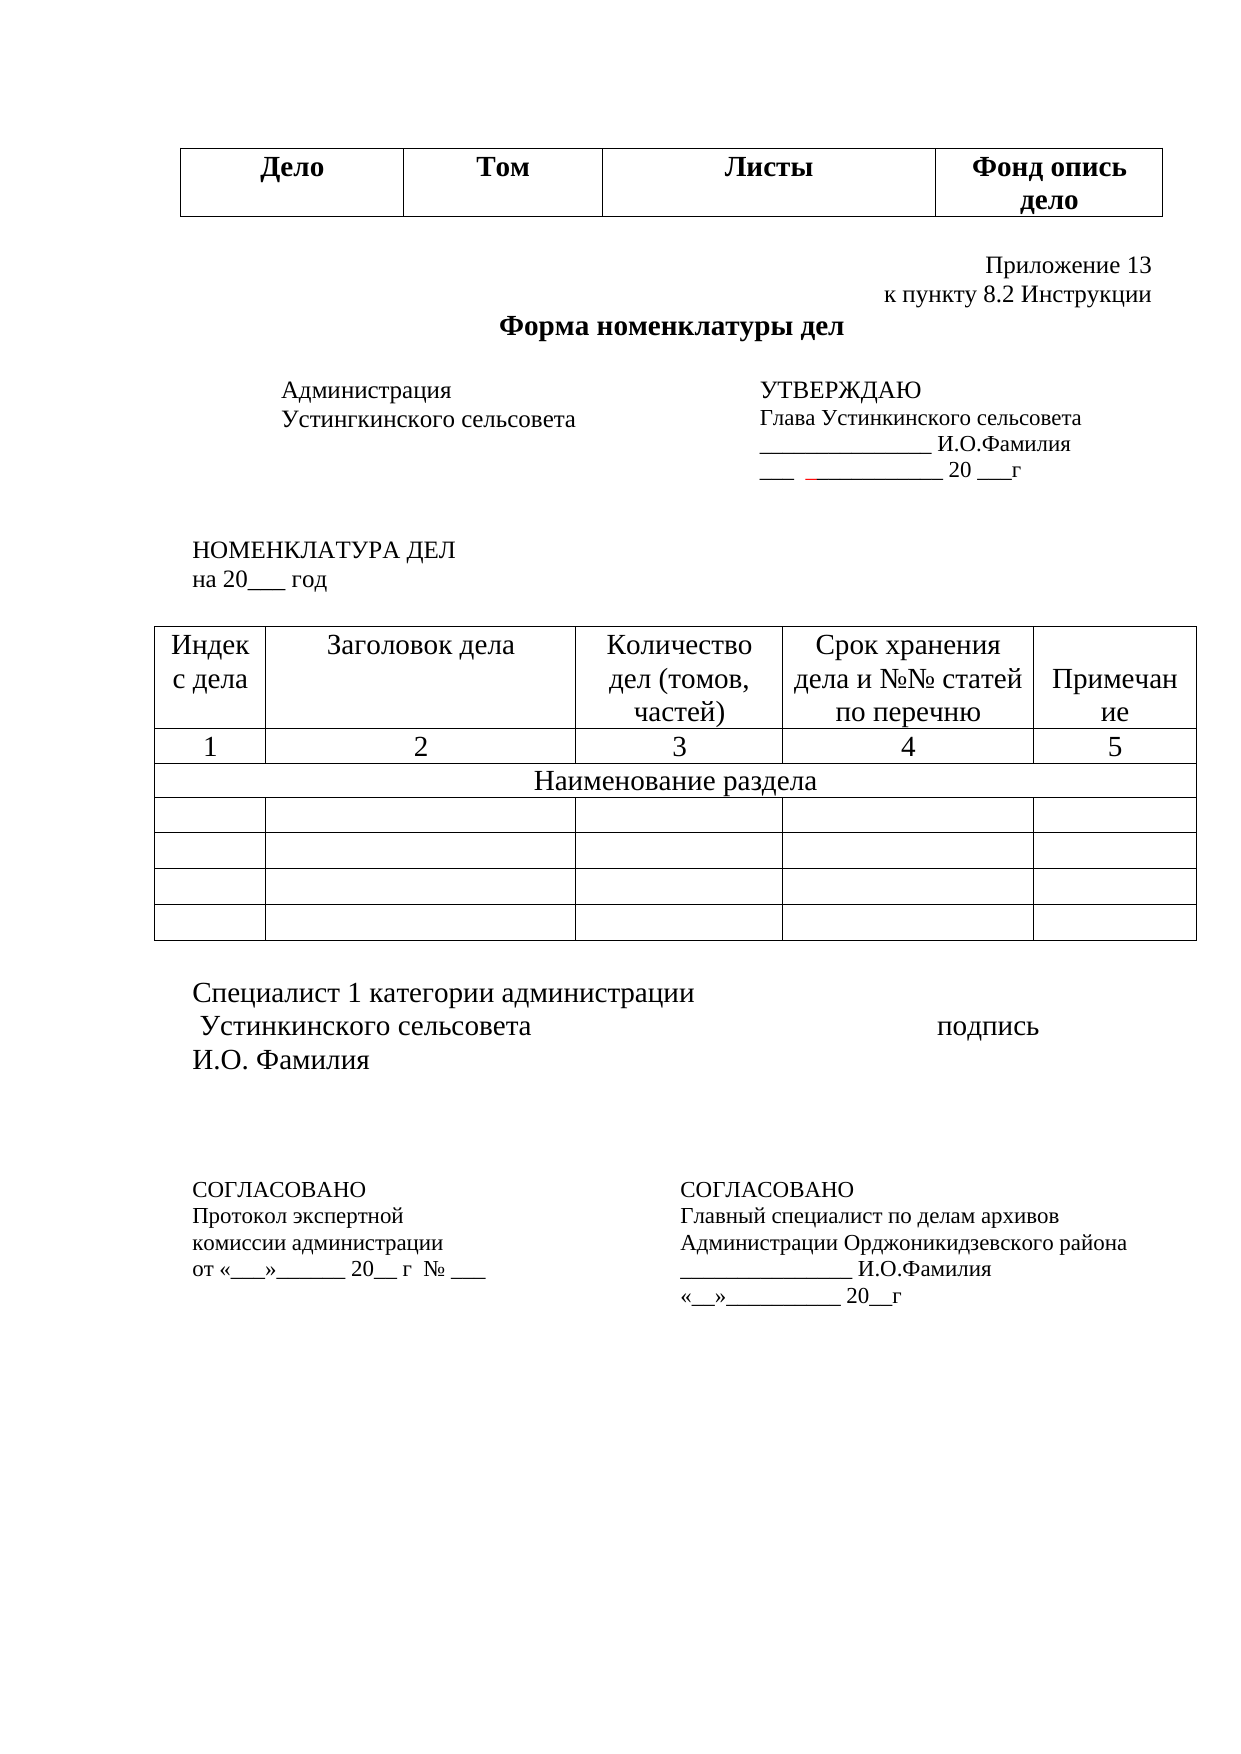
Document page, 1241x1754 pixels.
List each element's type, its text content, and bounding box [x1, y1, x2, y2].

table_cell 1 [155, 729, 265, 762]
table_header Администрация Устингкинского сельсовета [192, 375, 748, 483]
table_cell [266, 905, 575, 940]
table_cell [783, 798, 1033, 832]
table_cell Наименование раздела [155, 764, 1196, 797]
table_cell Листы [603, 149, 935, 216]
text Приложение 13 [192, 250, 1152, 279]
table_header Индекс дела [155, 627, 265, 728]
table_cell Дело [181, 149, 403, 216]
text Форма номенклатуры дел [192, 308, 1152, 341]
table_cell [1034, 905, 1196, 940]
table_header УТВЕРЖДАЮ Глава Устинкинского сельсовета _______________ И.О.Фамилия ___ ____________ 20 ___г [748, 375, 1163, 483]
text НОМЕНКЛАТУРА ДЕЛ [192, 535, 1152, 564]
table_cell [576, 833, 782, 868]
table_cell [266, 869, 575, 904]
table_cell [266, 798, 575, 832]
table_cell [1034, 798, 1196, 832]
table_cell [155, 905, 265, 940]
text Устинкинского сельсовета подпись [192, 1008, 1152, 1042]
text на 20___ год [192, 564, 1152, 593]
table_cell Том [404, 149, 602, 216]
table_header Заголовок дела [266, 627, 575, 728]
table_cell [155, 833, 265, 868]
text к пункту 8.2 Инструкции [192, 279, 1152, 308]
table_header Примечание [1034, 627, 1196, 728]
table_cell 3 [576, 729, 782, 762]
table_cell [783, 905, 1033, 940]
table_header Срок хранения дела и №№ статей по перечню [783, 627, 1033, 728]
text Специалист 1 категории администрации [192, 975, 1152, 1008]
table_header СОГЛАСОВАНО Главный специалист по делам архивов Администрации Орджоникидзевского района _______________ И.О.Фамилия «__»__________ 20__г [669, 1176, 1163, 1308]
table_cell [1034, 869, 1196, 904]
table_cell [155, 869, 265, 904]
text И.О. Фамилия [192, 1042, 1152, 1076]
table_cell [783, 869, 1033, 904]
table_cell [783, 833, 1033, 868]
table_cell Фонд опись дело [936, 149, 1162, 216]
table_cell 2 [266, 729, 575, 762]
table_cell [266, 833, 575, 868]
table_cell [576, 905, 782, 940]
table_cell [155, 798, 265, 832]
table_header СОГЛАСОВАНО Протокол экспертной комиссии администрации от «___»______ 20__ г № ___ [181, 1176, 669, 1308]
table_cell [576, 798, 782, 832]
table_cell [576, 869, 782, 904]
table_cell 5 [1034, 729, 1196, 762]
table_cell [1034, 833, 1196, 868]
table_cell 4 [783, 729, 1033, 762]
table_header Количество дел (томов, частей) [576, 627, 782, 728]
